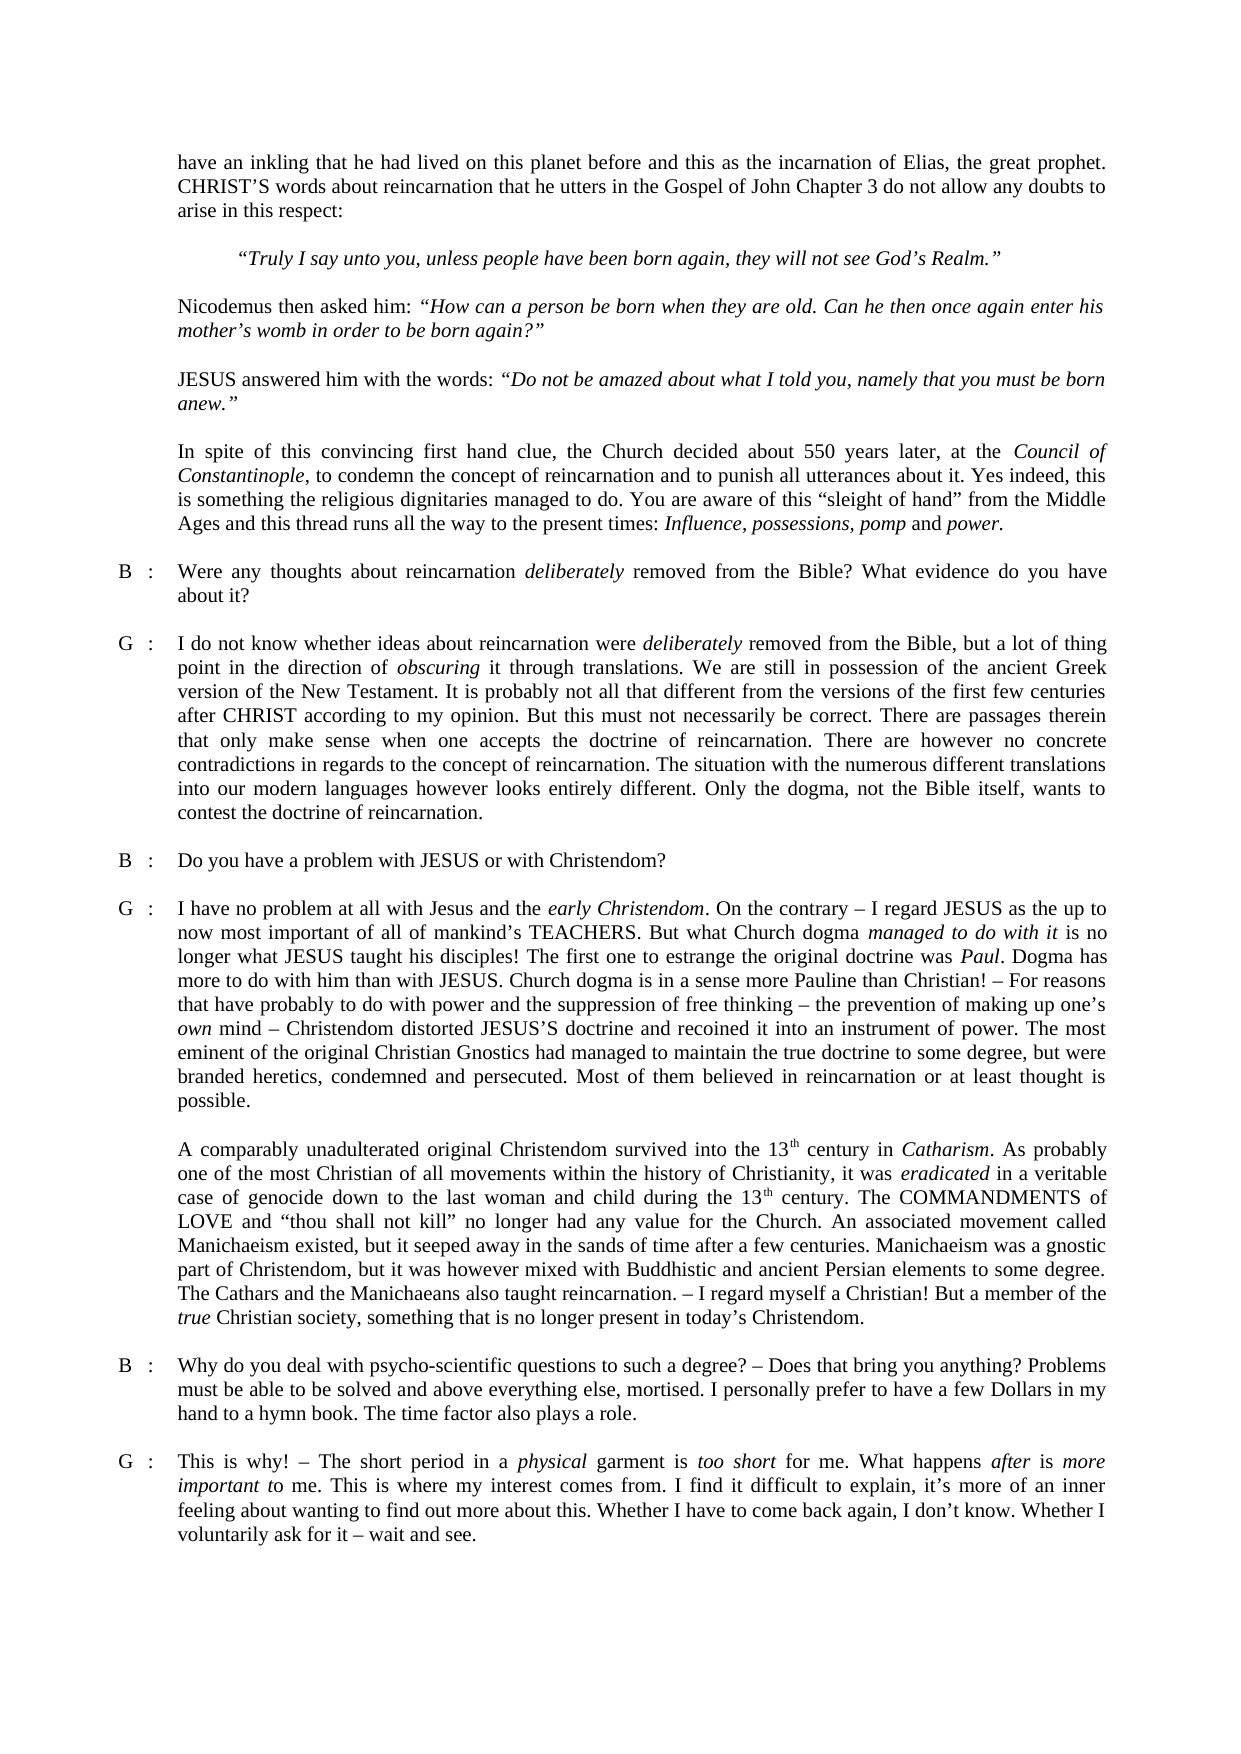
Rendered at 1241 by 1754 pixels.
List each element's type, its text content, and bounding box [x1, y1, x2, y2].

text G : This is why! – The short period in a physical garment is too short for me. What happens after is more important to me. This is where my interest comes from. I find it difficult to explain, it’s more of an inner feeling about wanting to find out more about this. Whether I have to come back again, I don’t know. Whether I voluntarily ask for it – wait and see. [118, 1449, 1107, 1546]
text A comparably unadulterated original Christendom survived into the 13th century in Catharism. As probably one of the most Christian of all movements within the history of Christianity, it was eradicated in a veritable case of genocide down to the last woman and child during the 13th century. The COMMANDMENTS of LOVE and “thou shall not kill” no longer had any value for the Church. An associated movement called Manichaeism existed, but it seeped away in the sands of time after a few centuries. Manichaeism was a gnostic part of Christendom, but it was however mixed with Buddhistic and ancient Persian elements to some degree. The Cathars and the Manichaeans also taught reincarnation. – I regard myself a Christian! But a member of the true Christian society, something that is no longer present in today’s Christendom. [118, 1137, 1107, 1329]
text G : I have no problem at all with Jesus and the early Christendom. On the contrary – I regard JESUS as the up to now most important of all of mankind’s TEACHERS. But what Church dogma managed to do with it is no longer what JESUS taught his disciples! The first one to estrange the original doctrine was Paul. Dogma has more to do with him than with JESUS. Church dogma is in a sense more Pauline than Christian! – For reasons that have probably to do with power and the suppression of free thinking – the prevention of making up one’s own mind – Christendom distorted JESUS’S doctrine and recoined it into an instrument of power. The most eminent of the original Christian Gnostics had managed to maintain the true doctrine to some degree, but were branded heretics, condemned and persecuted. Most of them believed in reincarnation or at least thought is possible. [118, 896, 1107, 1112]
text Nicodemus then asked him: “How can a person be born when they are old. Can he then once again enter his mother’s womb in order to be born again?” [118, 294, 1107, 342]
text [118, 150, 1107, 222]
text In spite of this convincing first hand clue, the Church decided about 550 years later, at the Council of Constantinople, to condemn the concept of reincarnation and to punish all utterances about it. Yes indeed, this is something the religious dignitaries managed to do. You are aware of this “sleight of hand” from the Middle Ages and this thread runs all the way to the present times: Influence, possessions, pomp and power. [118, 439, 1107, 535]
text B : Why do you deal with psycho-scientific questions to such a degree? – Does that bring you anything? Problems must be able to be solved and above everything else, mortised. I personally prefer to have a few Dollars in my hand to a hymn book. The time factor also plays a role. [118, 1353, 1107, 1425]
text B : Do you have a problem with JESUS or with Christendom? [118, 848, 1107, 872]
text “Truly I say unto you, unless people have been born again, they will not see God’s Realm.” [236, 246, 1048, 270]
text B : Were any thoughts about reincarnation deliberately removed from the Bible? What evidence do you have about it? [118, 559, 1107, 607]
text JESUS answered him with the words: “Do not be amazed about what I told you, namely that you must be born anew.” [118, 367, 1107, 415]
text G : I do not know whether ideas about reincarnation were deliberately removed from the Bible, but a lot of thing point in the direction of obscuring it through translations. We are still in possession of the ancient Greek version of the New Testament. It is probably not all that different from the versions of the first few centuries after CHRIST according to my opinion. But this must not necessarily be correct. There are passages therein that only make sense when one accepts the doctrine of reincarnation. There are however no concrete contradictions in regards to the concept of reincarnation. The situation with the numerous different translations into our modern languages however looks entirely different. Only the dogma, not the Bible itself, wants to contest the doctrine of reincarnation. [118, 631, 1107, 824]
